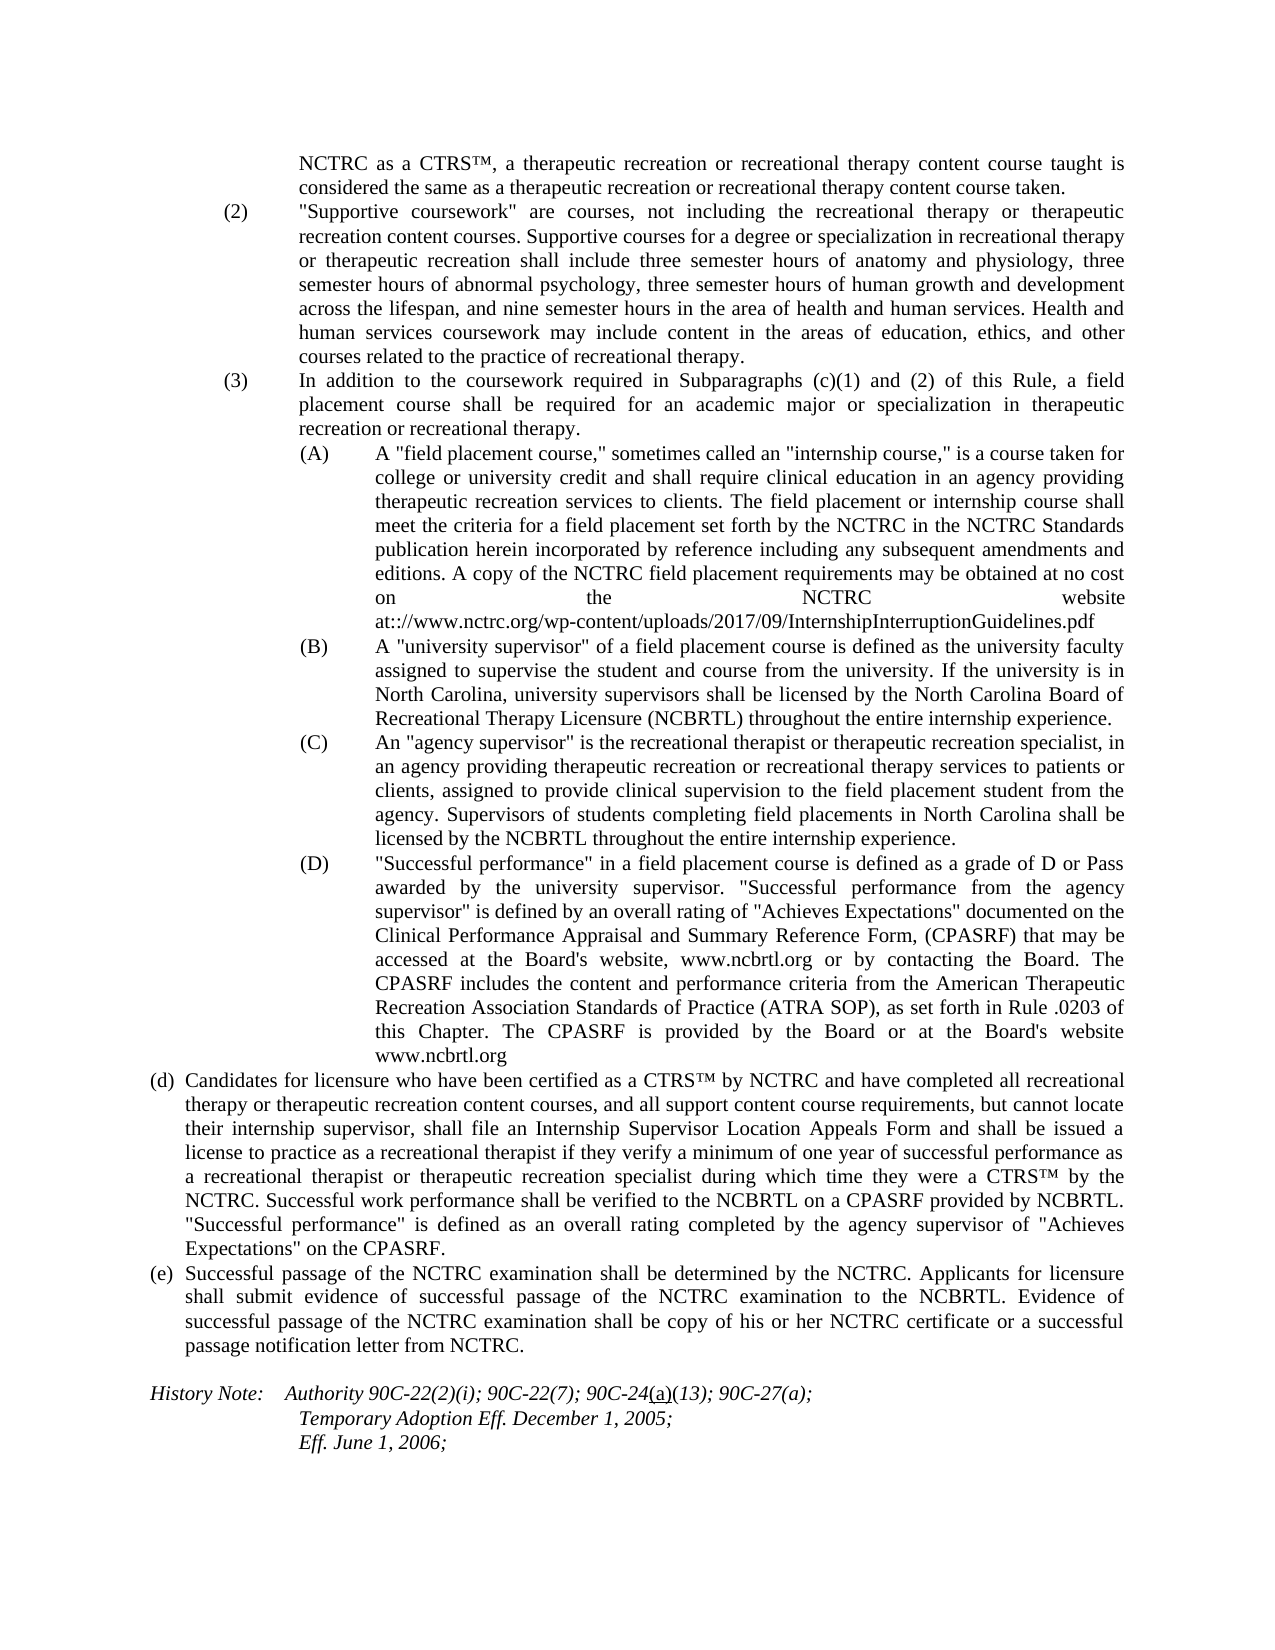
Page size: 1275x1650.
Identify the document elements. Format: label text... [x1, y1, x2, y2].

text History Note: Authority 90C-22(2)(i); 90C-22(7); 90C-24(a)(13); 90C-27(a); [150, 1381, 1126, 1405]
text Eff. June 1, 2006; [298, 1430, 1126, 1454]
list "Successful performance" in a field placement course is defined as a grade of D or Pass awarded by the university supervisor. "Successful performance from the agency supervisor" is defined by an overall rating of "Achieves Expectations" documented on the Clinical Performance Appraisal and Summary Reference Form, (CPASRF) that may be accessed at the Board's website, www.ncbrtl.org or by contacting the Board. The CPASRF includes the content and performance criteria from the American Therapeutic Recreation Association Standards of Practice (ATRA SOP), as set forth in Rule .0203 of this Chapter. The CPASRF is provided by the Board or at the Board's website www.ncbrtl.org [300, 851, 1126, 1067]
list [223, 151, 1126, 199]
list "Supportive coursework" are courses, not including the recreational therapy or therapeutic recreation content courses. Supportive courses for a degree or specialization in recreational therapy or therapeutic recreation shall include three semester hours of anatomy and physiology, three semester hours of abnormal psychology, three semester hours of human growth and development across the lifespan, and nine semester hours in the area of health and human services. Health and human services coursework may include content in the areas of education, ethics, and other courses related to the practice of recreational therapy. [223, 199, 1126, 368]
list Successful passage of the NCTRC examination shall be determined by the NCTRC. Applicants for licensure shall submit evidence of successful passage of the NCTRC examination to the NCBRTL. Evidence of successful passage of the NCTRC examination shall be copy of his or her NCTRC certificate or a successful passage notification letter from NCTRC. [150, 1260, 1126, 1357]
text Temporary Adoption Eff. December 1, 2005; [298, 1405, 1126, 1429]
list In addition to the coursework required in Subparagraphs (c)(1) and (2) of this Rule, a field placement course shall be required for an academic major or specialization in therapeutic recreation or recreational therapy. [223, 368, 1126, 440]
list An "agency supervisor" is the recreational therapist or therapeutic recreation specialist, in an agency providing therapeutic recreation or recreational therapy services to patients or clients, assigned to provide clinical supervision to the field placement student from the agency. Supervisors of students completing field placements in North Carolina shall be licensed by the NCBRTL throughout the entire internship experience. [300, 730, 1126, 850]
list A "university supervisor" of a field placement course is defined as the university faculty assigned to supervise the student and course from the university. If the university is in North Carolina, university supervisors shall be licensed by the North Carolina Board of Recreational Therapy Licensure (NCBRTL) throughout the entire internship experience. [300, 633, 1126, 730]
list Candidates for licensure who have been certified as a CTRS™ by NCTRC and have completed all recreational therapy or therapeutic recreation content courses, and all support content course requirements, but cannot locate their internship supervisor, shall file an Internship Supervisor Location Appeals Form and shall be issued a license to practice as a recreational therapist if they verify a minimum of one year of successful performance as a recreational therapist or therapeutic recreation specialist during which time they were a CTRS™ by the NCTRC. Successful work performance shall be verified to the NCBRTL on a CPASRF provided by NCBRTL. "Successful performance" is defined as an overall rating completed by the agency supervisor of "Achieves Expectations" on the CPASRF. [150, 1068, 1126, 1260]
list A "field placement course," sometimes called an "internship course," is a course taken for college or university credit and shall require clinical education in an agency providing therapeutic recreation services to clients. The field placement or internship course shall meet the criteria for a field placement set forth by the NCTRC in the NCTRC Standards publication herein incorporated by reference including any subsequent amendments and editions. A copy of the NCTRC field placement requirements may be obtained at no cost on the NCTRC website at:://www.nctrc.org/wp-content/uploads/2017/09/InternshipInterruptionGuidelines.pdf [300, 441, 1126, 633]
